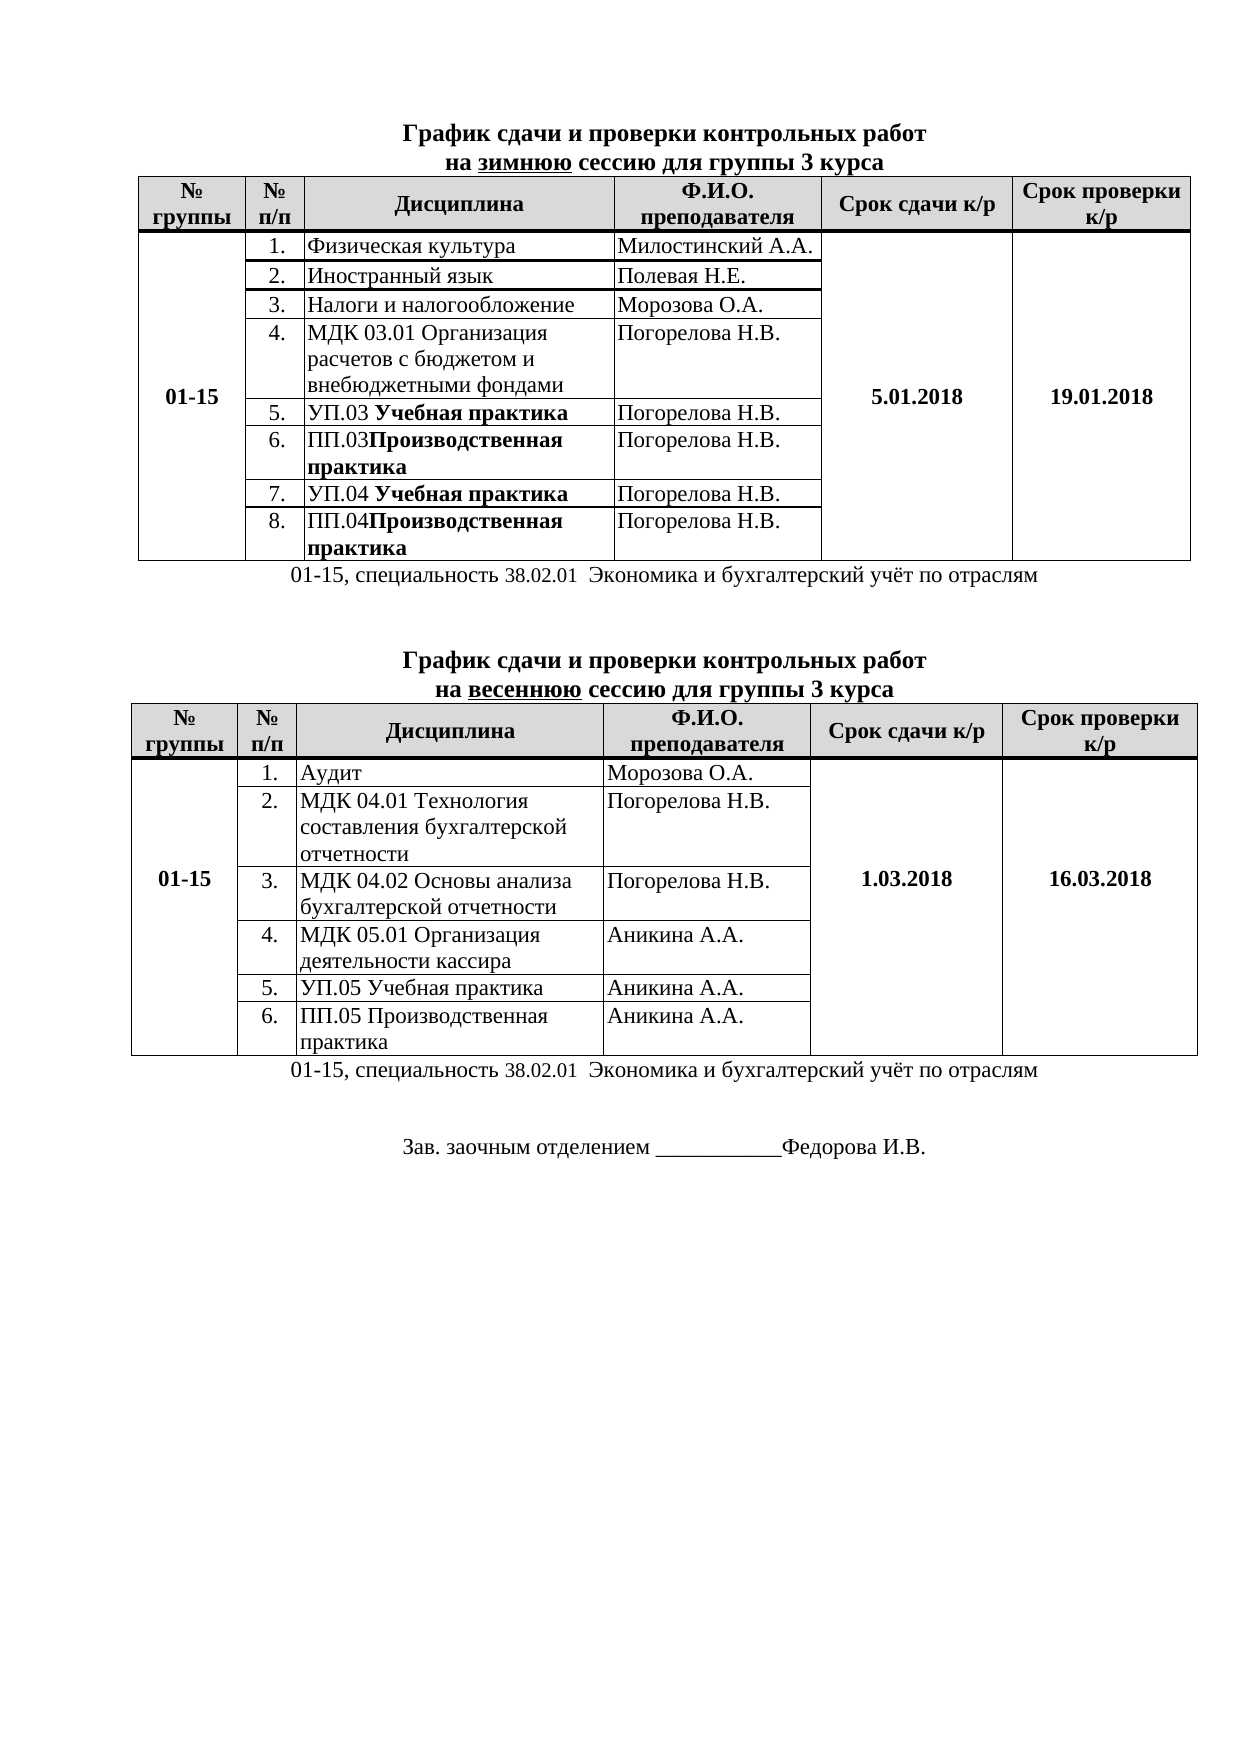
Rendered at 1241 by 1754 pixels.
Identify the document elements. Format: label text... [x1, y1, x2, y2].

table_cell 01-15 [139, 233, 245, 560]
table_cell Аникина А.А. [604, 1002, 810, 1054]
table_cell [238, 867, 296, 920]
table_cell ПП.03Производственная практика [305, 426, 614, 479]
table_cell УП.03 Учебная практика [305, 399, 614, 425]
table_header Дисциплина [297, 704, 603, 756]
table_cell 1.03.2018 [811, 760, 1002, 1054]
table_cell Погорелова Н.В. [615, 480, 821, 506]
table_cell [246, 426, 304, 479]
table_header № п/п [238, 704, 296, 756]
table_cell МДК 04.01 Технология составления бухгалтерской отчетности [297, 787, 603, 866]
table_cell 01-15 [132, 760, 237, 1054]
table_cell [238, 975, 296, 1001]
table_cell Погорелова Н.В. [604, 787, 810, 866]
text График сдачи и проверки контрольных работ [177, 645, 1152, 674]
text на весеннюю сессию для группы 3 курса [177, 674, 1152, 703]
table_cell Морозова О.А. [615, 291, 821, 318]
text 01-15, специальность 38.02.01 Экономика и бухгалтерский учёт по отраслям [177, 1056, 1152, 1082]
table_cell Аудит [297, 760, 603, 786]
table_cell Морозова О.А. [604, 760, 810, 786]
table_cell 16.03.2018 [1003, 760, 1197, 1054]
table_cell [246, 233, 304, 259]
table_cell Погорелова Н.В. [615, 399, 821, 425]
text на зимнюю сессию для группы 3 курса [177, 147, 1152, 176]
table_cell МДК 03.01 Организация расчетов с бюджетом и внебюджетными фондами [305, 319, 614, 398]
table_cell УП.04 Учебная практика [305, 480, 614, 506]
table_header Срок проверки к/р [1003, 704, 1197, 756]
table_cell Милостинский А.А. [615, 233, 821, 259]
text 01-15, специальность 38.02.01 Экономика и бухгалтерский учёт по отраслям [177, 561, 1152, 588]
table_cell ПП.05 Производственная практика [297, 1002, 603, 1054]
text Зав. заочным отделением ___________Федорова И.В. [177, 1133, 1152, 1159]
table_cell Погорелова Н.В. [604, 867, 810, 920]
table_cell [246, 480, 304, 506]
table_cell [238, 921, 296, 973]
table_cell Иностранный язык [305, 262, 614, 288]
table_header № п/п [246, 177, 304, 229]
table_cell [246, 508, 304, 560]
table_cell УП.05 Учебная практика [297, 975, 603, 1001]
table_header Срок проверки к/р [1013, 177, 1190, 229]
table_cell [238, 787, 296, 866]
table_cell [246, 262, 304, 288]
table_cell 19.01.2018 [1013, 233, 1190, 560]
table_header Срок сдачи к/р [822, 177, 1012, 229]
text График сдачи и проверки контрольных работ [177, 118, 1152, 147]
table_cell Погорелова Н.В. [615, 508, 821, 560]
table_header Срок сдачи к/р [811, 704, 1002, 756]
table_cell ПП.04Производственная практика [305, 508, 614, 560]
table_header № группы [132, 704, 237, 756]
table_header № группы [139, 177, 245, 229]
table_header Ф.И.О. преподавателя [604, 704, 810, 756]
table_header Ф.И.О. преподавателя [615, 177, 821, 229]
table_cell МДК 04.02 Основы анализа бухгалтерской отчетности [297, 867, 603, 920]
table_cell Погорелова Н.В. [615, 319, 821, 398]
table_cell Физическая культура [305, 233, 614, 259]
table_cell Налоги и налогообложение [305, 291, 614, 318]
table_cell Погорелова Н.В. [615, 426, 821, 479]
table_cell МДК 05.01 Организация деятельности кассира [297, 921, 603, 973]
table_cell Аникина А.А. [604, 975, 810, 1001]
table_cell Аникина А.А. [604, 921, 810, 973]
table_cell [238, 760, 296, 786]
table_cell [246, 319, 304, 398]
table_cell Полевая Н.Е. [615, 262, 821, 288]
table_cell [246, 399, 304, 425]
table_cell [238, 1002, 296, 1054]
table_cell [246, 291, 304, 318]
table_header Дисциплина [305, 177, 614, 229]
table_cell 5.01.2018 [822, 233, 1012, 560]
